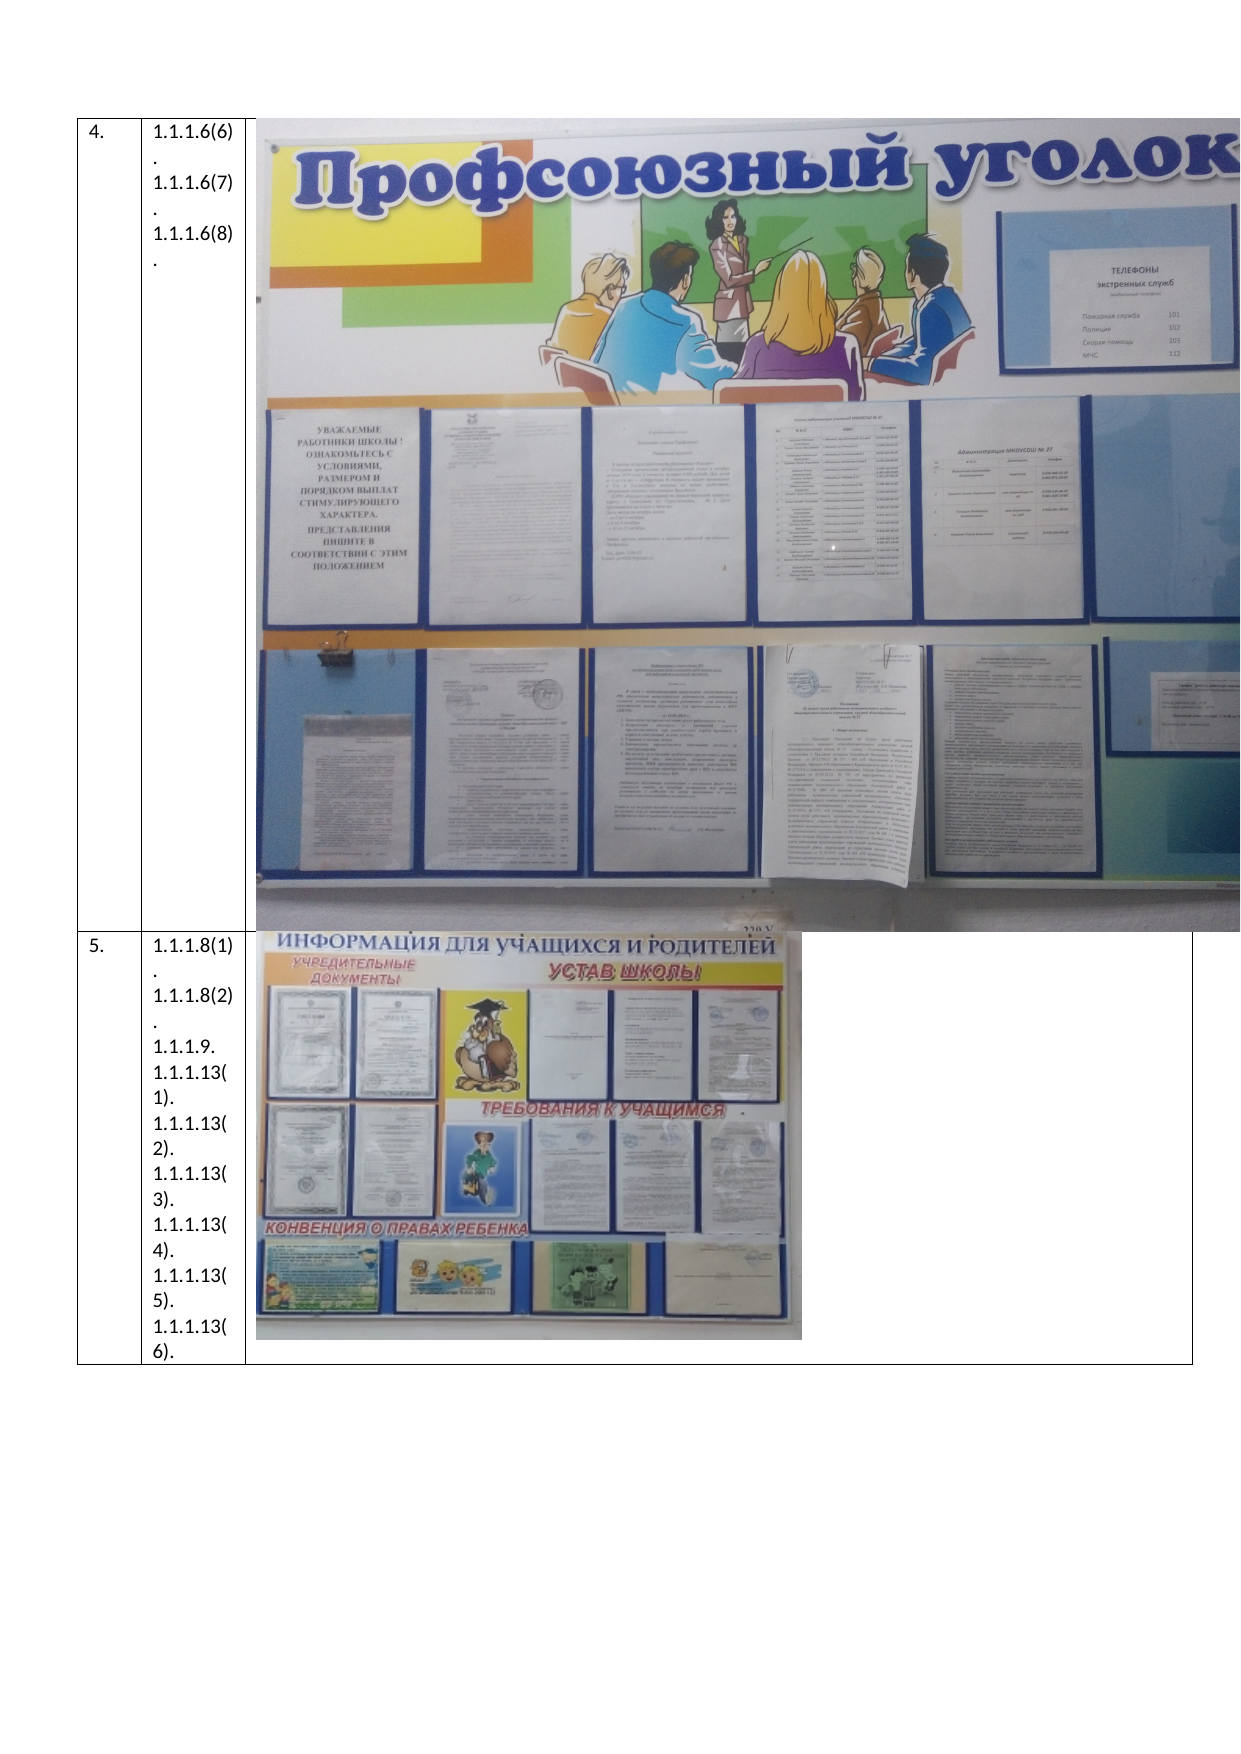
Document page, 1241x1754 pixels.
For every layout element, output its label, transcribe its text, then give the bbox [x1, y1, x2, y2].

table_cell [246, 932, 1192, 1364]
table_cell [246, 119, 256, 931]
table_cell [78, 932, 141, 1364]
table_cell 1.1.1.6(6). 1.1.1.6(7). 1.1.1.6(8). [142, 119, 245, 931]
picture [256, 118, 1241, 1340]
table_cell 1.1.1.8(1). 1.1.1.8(2). 1.1.1.9. 1.1.1.13(1). 1.1.1.13(2). 1.1.1.13(3). 1.1.1.13(4). 1.1.1.13(5). 1.1.1.13(6). [142, 932, 245, 1364]
table_cell [78, 119, 141, 931]
